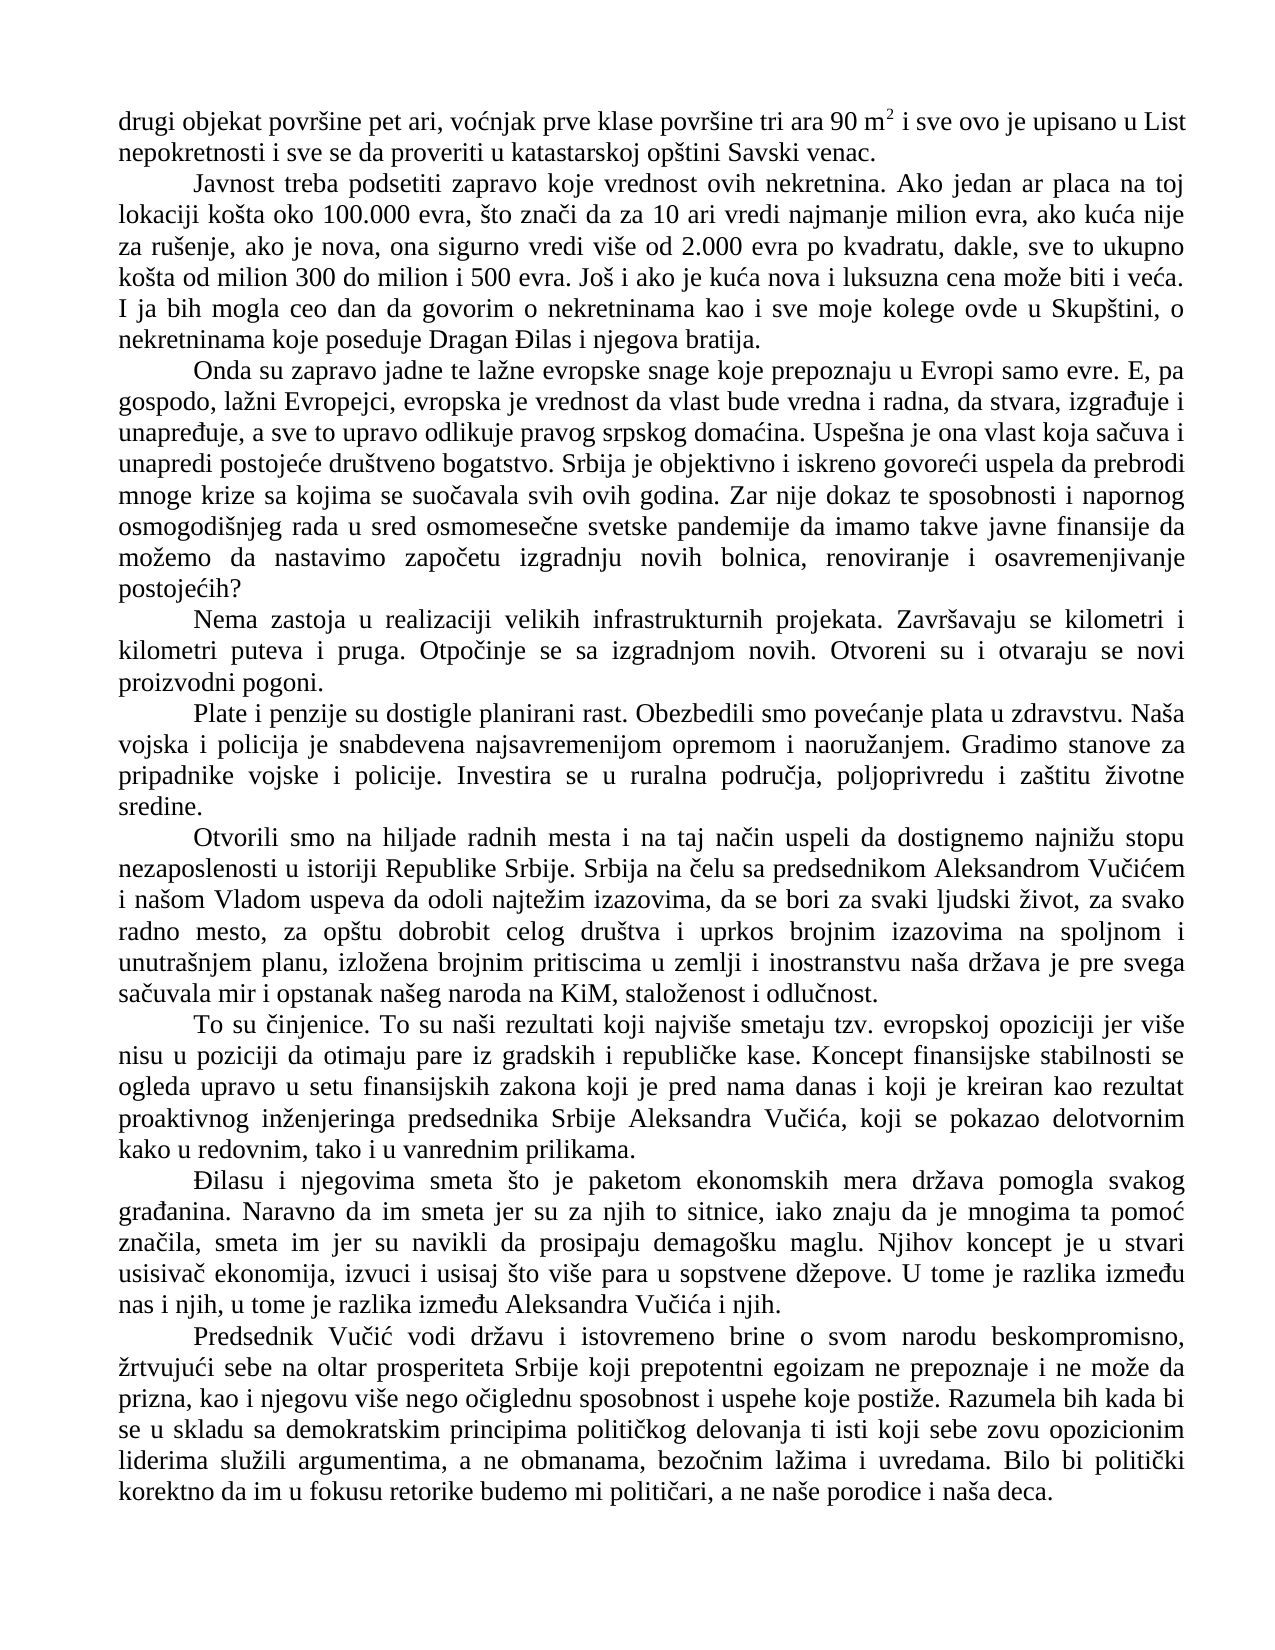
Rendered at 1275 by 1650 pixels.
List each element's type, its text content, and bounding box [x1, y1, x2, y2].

text To su činjenice. To su naši rezultati koji najviše smetaju tzv. evropskoj opoziciji jer više nisu u poziciji da otimaju pare iz gradskih i republičke kase. Koncept finansijske stabilnosti se ogleda upravo u setu finansijskih zakona koji je pred nama danas i koji je kreiran kao rezultat proaktivnog inženjeringa predsednika Srbije Aleksandra Vučića, koji se pokazao delotvornim kako u redovnim, tako i u vanrednim prilikama. [118, 1008, 1186, 1164]
text Predsednik Vučić vodi državu i istovremeno brine o svom narodu beskompromisno, žrtvujući sebe na oltar prosperiteta Srbije koji prepotentni egoizam ne prepoznaje i ne može da prizna, kao i njegovu više nego očiglednu sposobnost i uspehe koje postiže. Razumela bih kada bi se u skladu sa demokratskim principima političkog delovanja ti isti koji sebe zovu opozicionim liderima služili argumentima, a ne obmanama, bezočnim lažima i uvredama. Bilo bi politički korektno da im u fokusu retorike budemo mi političari, a ne naše porodice i naša deca. [118, 1320, 1186, 1507]
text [118, 105, 1186, 167]
text Plate i penzije su dostigle planirani rast. Obezbedili smo povećanje plata u zdravstvu. Naša vojska i policija je snabdevena najsavremenijom opremom i naoružanjem. Gradimo stanove za pripadnike vojske i policije. Investira se u ruralna područja, poljoprivredu i zaštitu životne sredine. [118, 697, 1186, 821]
text Nema zastoja u realizaciji velikih infrastrukturnih projekata. Završavaju se kilometri i kilometri puteva i pruga. Otpočinje se sa izgradnjom novih. Otvoreni su i otvaraju se novi proizvodni pogoni. [118, 603, 1186, 697]
text Onda su zapravo jadne te lažne evropske snage koje prepoznaju u Evropi samo evre. E, pa gospodo, lažni Evropejci, evropska je vrednost da vlast bude vredna i radna, da stvara, izgrađuje i unapređuje, a sve to upravo odlikuje pravog srpskog domaćina. Uspešna je ona vlast koja sačuva i unapredi postojeće društveno bogatstvo. Srbija je objektivno i iskreno govoreći uspela da prebrodi mnoge krize sa kojima se suočavala svih ovih godina. Zar nije dokaz te sposobnosti i napornog osmogodišnjeg rada u sred osmomesečne svetske pandemije da imamo takve javne finansije da možemo da nastavimo započetu izgradnju novih bolnica, renoviranje i osavremenjivanje postojećih? [118, 354, 1186, 603]
text Javnost treba podsetiti zapravo koje vrednost ovih nekretnina. Ako jedan ar placa na toj lokaciji košta oko 100.000 evra, što znači da za 10 ari vredi najmanje milion evra, ako kuća nije za rušenje, ako je nova, ona sigurno vredi više od 2.000 evra po kvadratu, dakle, sve to ukupno košta od milion 300 do milion i 500 evra. Još i ako je kuća nova i luksuzna cena može biti i veća. I ja bih mogla ceo dan da govorim o nekretninama kao i sve moje kolege ovde u Skupštini, o nekretninama koje poseduje Dragan Đilas i njegova bratija. [118, 167, 1186, 354]
text Đilasu i njegovima smeta što je paketom ekonomskih mera država pomogla svakog građanina. Naravno da im smeta jer su za njih to sitnice, iako znaju da je mnogima ta pomoć značila, smeta im jer su navikli da prosipaju demagošku maglu. Njihov koncept je u stvari usisivač ekonomija, izvuci i usisaj što više para u sopstvene džepove. U tome je razlika između nas i njih, u tome je razlika između Aleksandra Vučića i njih. [118, 1164, 1186, 1320]
text Otvorili smo na hiljade radnih mesta i na taj način uspeli da dostignemo najnižu stopu nezaposlenosti u istoriji Republike Srbije. Srbija na čelu sa predsednikom Aleksandrom Vučićem i našom Vladom uspeva da odoli najtežim izazovima, da se bori za svaki ljudski život, za svako radno mesto, za opštu dobrobit celog društva i uprkos brojnim izazovima na spoljnom i unutrašnjem planu, izložena brojnim pritiscima u zemlji i inostranstvu naša država je pre svega sačuvala mir i opstanak našeg naroda na KiM, staloženost i odlučnost. [118, 821, 1186, 1008]
